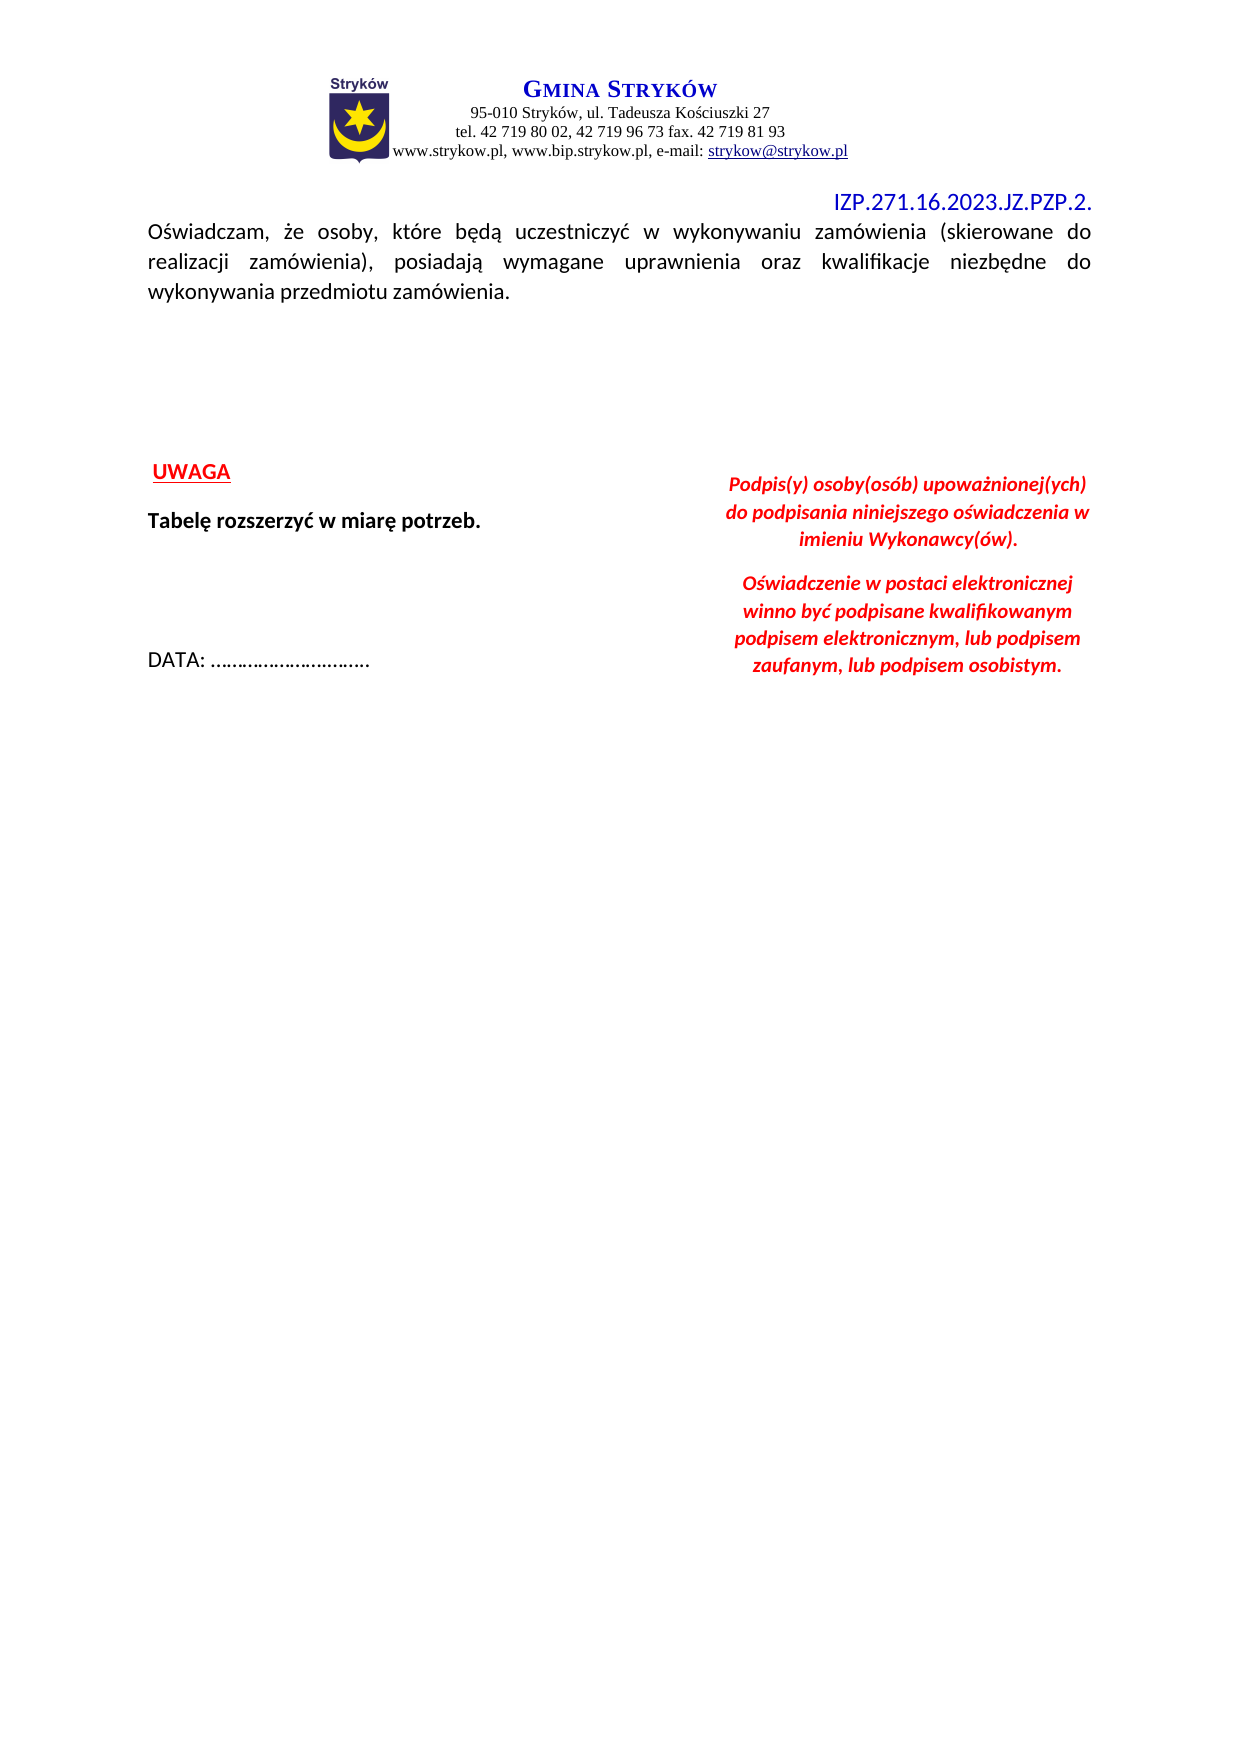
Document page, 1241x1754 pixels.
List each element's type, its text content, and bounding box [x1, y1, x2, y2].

text DATA: ………………….…….. [148, 645, 709, 673]
text UWAGA [148, 457, 1093, 486]
text Tabelę rozszerzyć w miarę potrzeb. [148, 506, 709, 534]
text Oświadczam, że osoby, które będą uczestniczyć w wykonywaniu zamówienia (skierowane do realizacji zamówienia), posiadają wymagane uprawnienia oraz kwalifikacje niezbędne do wykonywania przedmiotu zamówienia. [148, 217, 1093, 305]
picture [329, 78, 390, 164]
